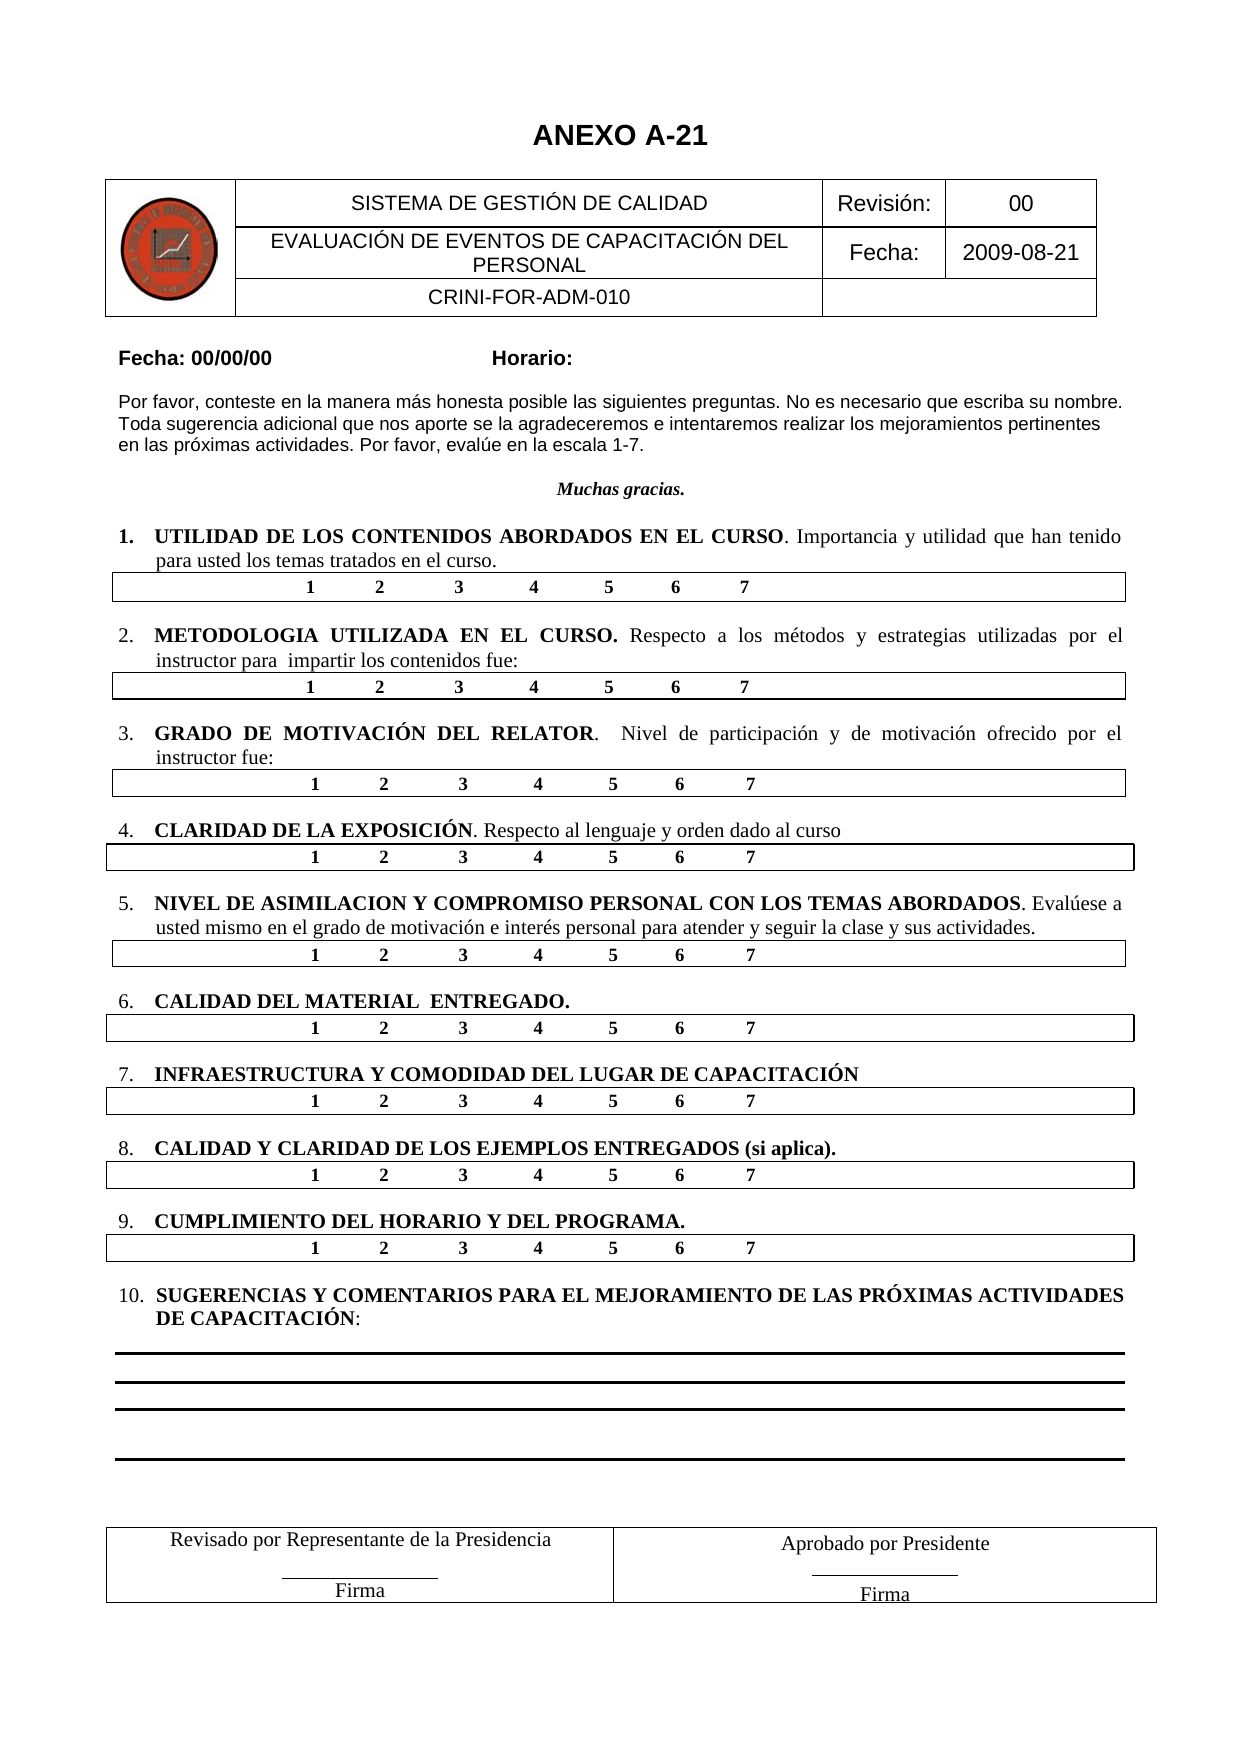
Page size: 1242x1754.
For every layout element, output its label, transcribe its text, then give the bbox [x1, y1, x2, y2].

text 5. NIVEL DE ASIMILACION Y COMPROMISO PERSONAL CON LOS TEMAS ABORDADOS. Evalúese a usted mismo en el grado de motivación e interés personal para atender y seguir la clase y sus actividades. [118, 891, 1127, 939]
text 1 2 3 4 5 6 7 [310, 943, 1135, 964]
text Fecha: 00/00/00 Horario: [118, 346, 1135, 369]
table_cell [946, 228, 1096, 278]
text Firma [860, 1582, 1135, 1606]
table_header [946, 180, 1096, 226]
text 10. SUGERENCIAS Y COMENTARIOS PARA EL MEJORAMIENTO DE LAS PRÓXIMAS ACTIVIDADES DE CAPACITACIÓN: [118, 1283, 1127, 1331]
text 1 2 3 4 5 6 7 [310, 845, 1135, 867]
text 8. CALIDAD Y CLARIDAD DE LOS EJEMPLOS ENTREGADOS (si aplica). [118, 1136, 1135, 1160]
text en las próximas actividades. Por favor, evalúe en la escala 1-7. [118, 434, 1135, 456]
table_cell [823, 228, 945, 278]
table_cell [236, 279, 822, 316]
text Firma [96, 1578, 385, 1602]
text 1 2 3 4 5 6 7 [310, 1016, 1135, 1037]
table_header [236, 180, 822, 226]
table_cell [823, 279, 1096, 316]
text 4. CLARIDAD DE LA EXPOSICIÓN. Respecto al lenguaje y orden dado al curso [118, 818, 1135, 842]
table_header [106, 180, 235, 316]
text 6. CALIDAD DEL MATERIAL ENTREGADO. [118, 989, 1135, 1013]
text 1 2 3 4 5 6 7 [310, 1163, 1135, 1184]
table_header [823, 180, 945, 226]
text 1 2 3 4 5 6 7 [306, 576, 1135, 597]
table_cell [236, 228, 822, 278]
text 3. GRADO DE MOTIVACIÓN DEL RELATOR. Nivel de participación y de motivación ofrecido por el instructor fue: [118, 721, 1127, 769]
text Revisado por Representante de la Presidencia [170, 1527, 555, 1551]
text 9. CUMPLIMIENTO DEL HORARIO Y DEL PROGRAMA. [118, 1209, 1135, 1233]
text Muchas gracias. [552, 477, 689, 499]
text 7. INFRAESTRUCTURA Y COMODIDAD DEL LUGAR DE CAPACITACIÓN [118, 1062, 1135, 1086]
text 1 2 3 4 5 6 7 [310, 772, 1135, 793]
text 2. METODOLOGIA UTILIZADA EN EL CURSO. Respecto a los métodos y estrategias utilizadas por el instructor para impartir los contenidos fue: [118, 623, 1127, 672]
text Aprobado por Presidente [781, 1531, 1135, 1554]
text 1 2 3 4 5 6 7 [310, 1089, 1135, 1111]
text Por favor, conteste en la manera más honesta posible las siguientes preguntas. No es necesario que escriba su nombre. Toda sugerencia adicional que nos aporte se la agradeceremos e intentaremos realizar los mejoramientos pertinentes [118, 391, 1126, 434]
text 1. UTILIDAD DE LOS CONTENIDOS ABORDADOS EN EL CURSO. Importancia y utilidad que han tenido para usted los temas tratados en el curso. [118, 524, 1127, 572]
text 1 2 3 4 5 6 7 [310, 1236, 1135, 1257]
text 1 2 3 4 5 6 7 [306, 675, 1135, 696]
picture [120, 197, 218, 301]
